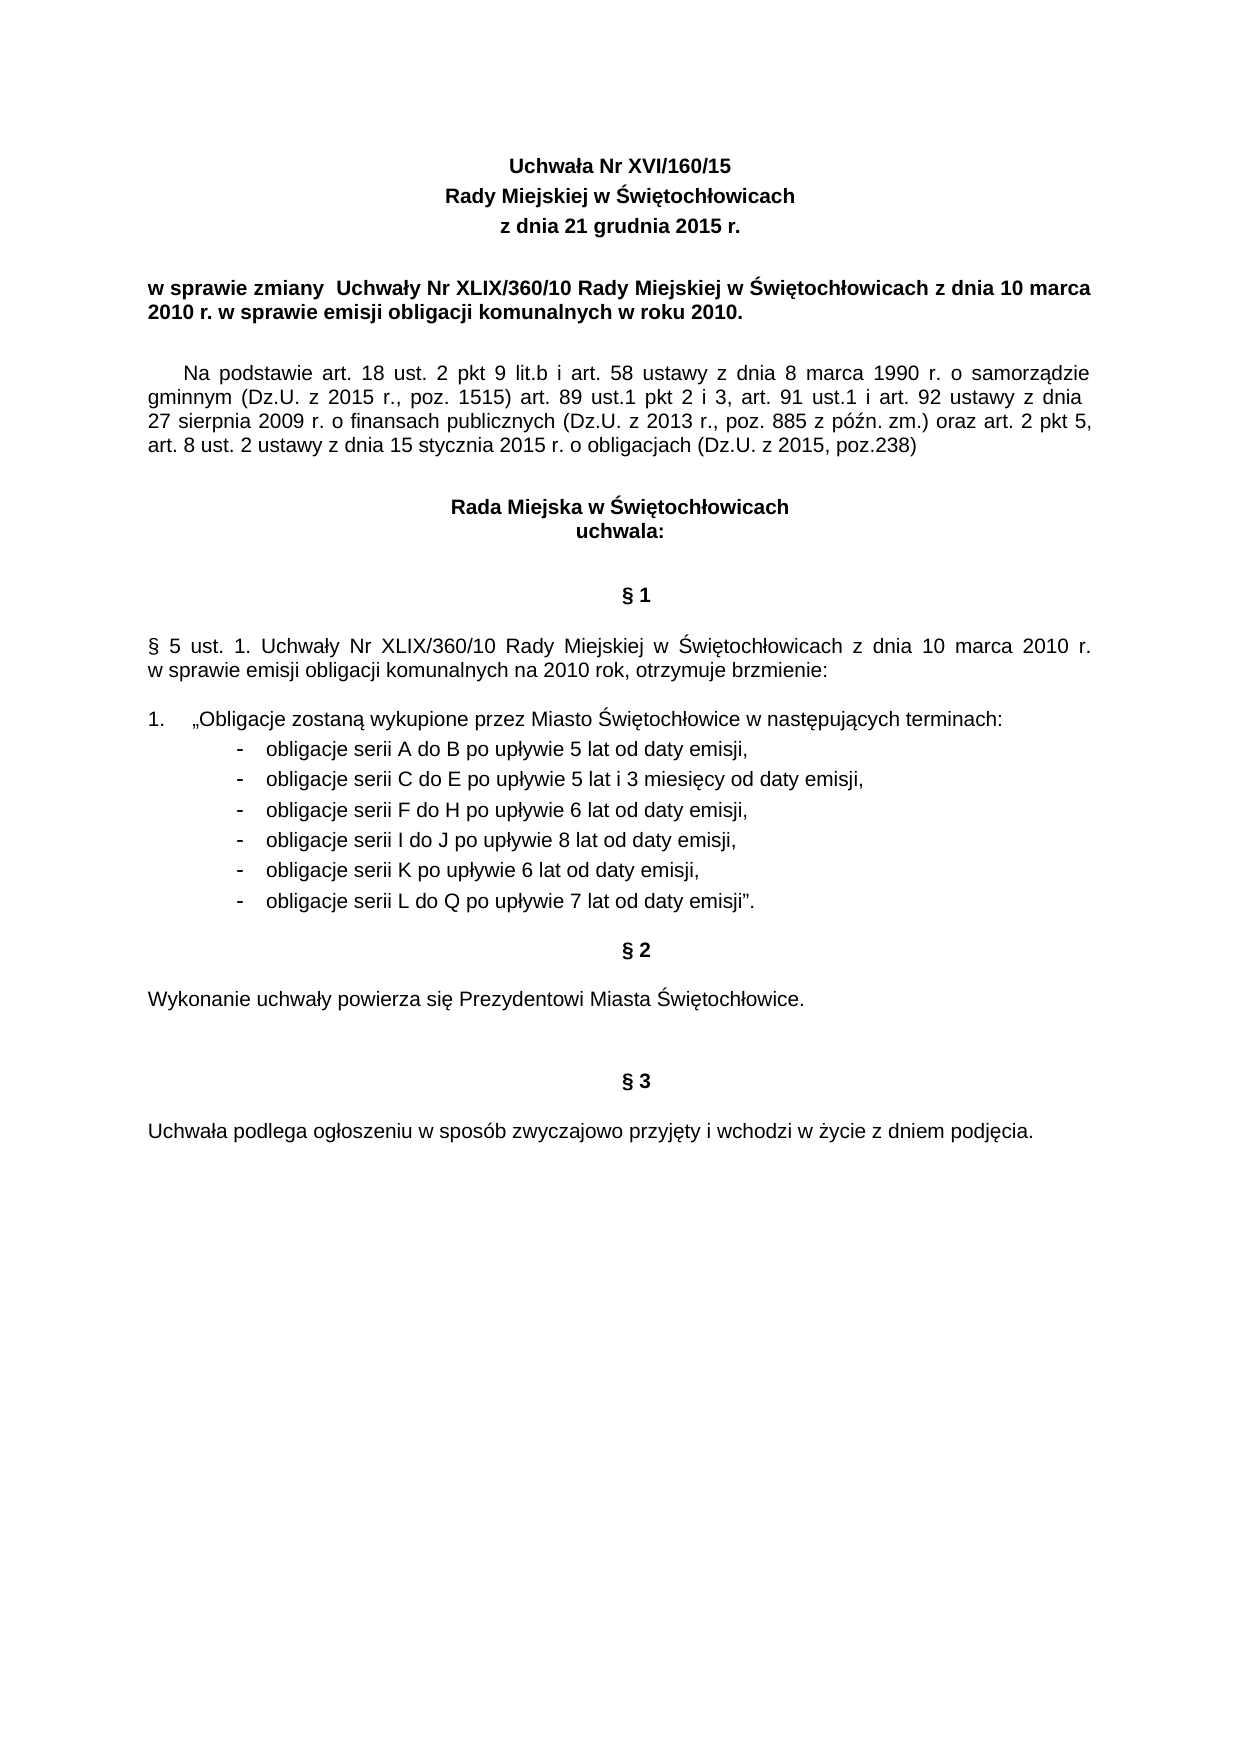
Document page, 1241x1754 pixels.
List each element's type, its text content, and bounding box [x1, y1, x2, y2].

list obligacje serii F do H po upływie 6 lat od daty emisji, [236, 797, 1092, 822]
subtitle uchwala: [148, 518, 1092, 542]
subtitle Rady Miejskiej w Świętochłowicach [148, 184, 1092, 208]
subtitle Uchwała Nr XVI/160/15 [148, 154, 1092, 178]
list obligacje serii I do J po upływie 8 lat od daty emisji, [236, 828, 1092, 852]
subtitle z dnia 21 grudnia 2015 r. [148, 214, 1092, 238]
text Na podstawie art. 18 ust. 2 pkt 9 lit.b i art. 58 ustawy z dnia 8 marca 1990 r. o samorządzie gminnym (Dz.U. z 2015 r., poz. 1515) art. 89 ust.1 pkt 2 i 3, art. 91 ust.1 i art. 92 ustawy z dnia 27 sierpnia 2009 r. o finansach publicznych (Dz.U. z 2013 r., poz. 885 z późn. zm.) oraz art. 2 pkt 5, art. 8 ust. 2 ustawy z dnia 15 stycznia 2015 r. o obligacjach (Dz.U. z 2015, poz.238) [148, 361, 1092, 457]
list obligacje serii C do E po upływie 5 lat i 3 miesięcy od daty emisji, [236, 767, 1092, 791]
text Wykonanie uchwały powierza się Prezydentowi Miasta Świętochłowice. [148, 986, 1092, 1010]
list obligacje serii L do Q po upływie 7 lat od daty emisji”. [236, 888, 1092, 912]
list obligacje serii A do B po upływie 5 lat od daty emisji, [236, 737, 1092, 761]
list „Obligacje zostaną wykupione przez Miasto Świętochłowice w następujących terminach: [148, 707, 1092, 731]
list obligacje serii K po upływie 6 lat od daty emisji, [236, 858, 1092, 882]
subtitle w sprawie zmiany Uchwały Nr XLIX/360/10 Rady Miejskiej w Świętochłowicach z dnia 10 marca 2010 r. w sprawie emisji obligacji komunalnych w roku 2010. [148, 276, 1092, 324]
text Uchwała podlega ogłoszeniu w sposób zwyczajowo przyjęty i wchodzi w życie z dniem podjęcia. [148, 1119, 1092, 1143]
subtitle Rada Miejska w Świętochłowicach [148, 494, 1092, 518]
subtitle § 5 ust. 1. Uchwały Nr XLIX/360/10 Rady Miejskiej w Świętochłowicach z dnia 10 marca 2010 r. w sprawie emisji obligacji komunalnych na 2010 rok, otrzymuje brzmienie: [148, 634, 1092, 682]
